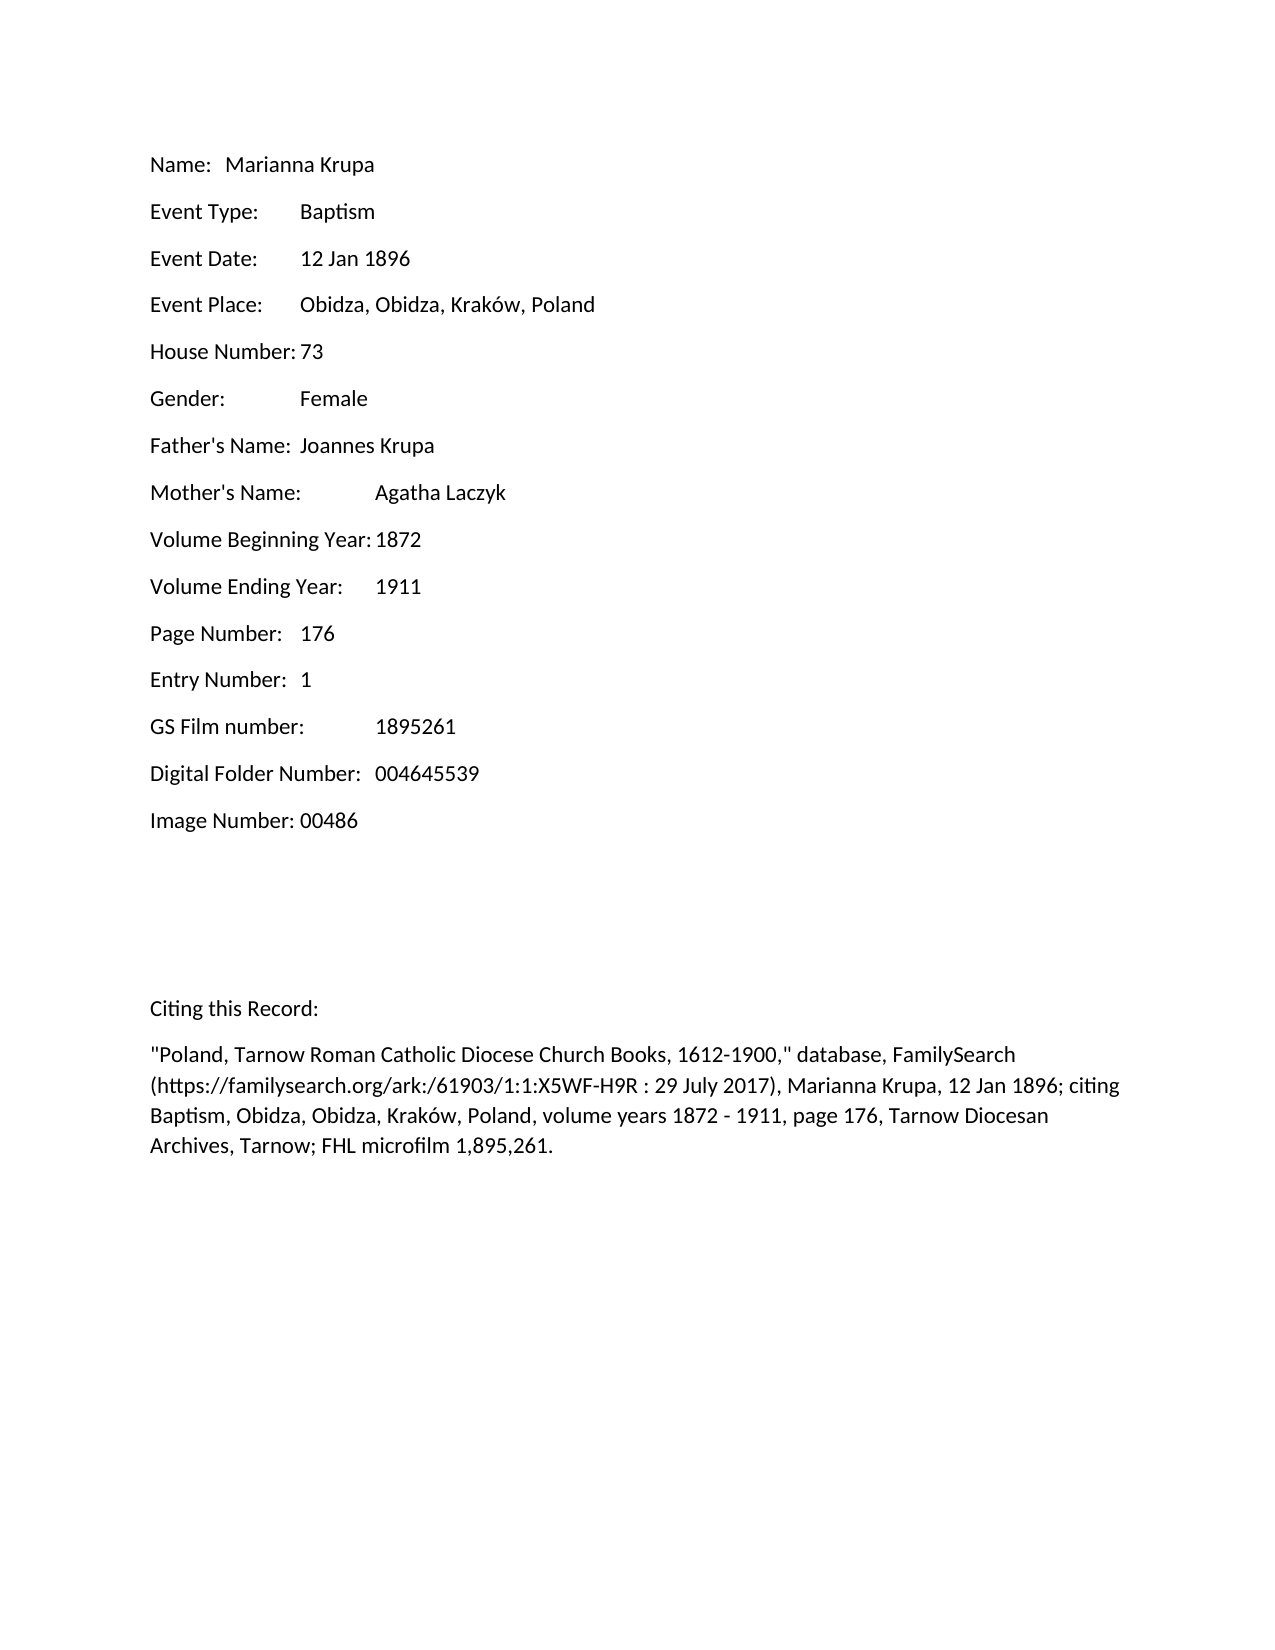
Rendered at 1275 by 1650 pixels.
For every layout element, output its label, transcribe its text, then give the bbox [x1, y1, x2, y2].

text "Poland, Tarnow Roman Catholic Diocese Church Books, 1612-1900," database, FamilySearch (https://familysearch.org/ark:/61903/1:1:X5WF-H9R : 29 July 2017), Marianna Krupa, 12 Jan 1896; citing Baptism, Obidza, Obidza, Kraków, Poland, volume years 1872 - 1911, page 176, Tarnow Diocesan Archives, Tarnow; FHL microfilm 1,895,261. [150, 1041, 1125, 1159]
text House Number: 73 [150, 337, 1125, 366]
text Gender: Female [150, 384, 1125, 412]
text Name: Marianna Krupa [150, 150, 1125, 178]
text Page Number: 176 [150, 619, 1125, 647]
text Event Type: Baptism [150, 197, 1125, 225]
text Digital Folder Number: 004645539 [150, 759, 1125, 787]
text Father's Name: Joannes Krupa [150, 431, 1125, 459]
text Image Number: 00486 [150, 806, 1125, 834]
text Volume Ending Year: 1911 [150, 572, 1125, 600]
text Event Date: 12 Jan 1896 [150, 244, 1125, 272]
text Volume Beginning Year: 1872 [150, 525, 1125, 553]
text GS Film number: 1895261 [150, 712, 1125, 741]
text Event Place: Obidza, Obidza, Kraków, Poland [150, 291, 1125, 319]
text Entry Number: 1 [150, 666, 1125, 694]
text Citing this Record: [150, 994, 1125, 1022]
text Mother's Name: Agatha Laczyk [150, 478, 1125, 506]
